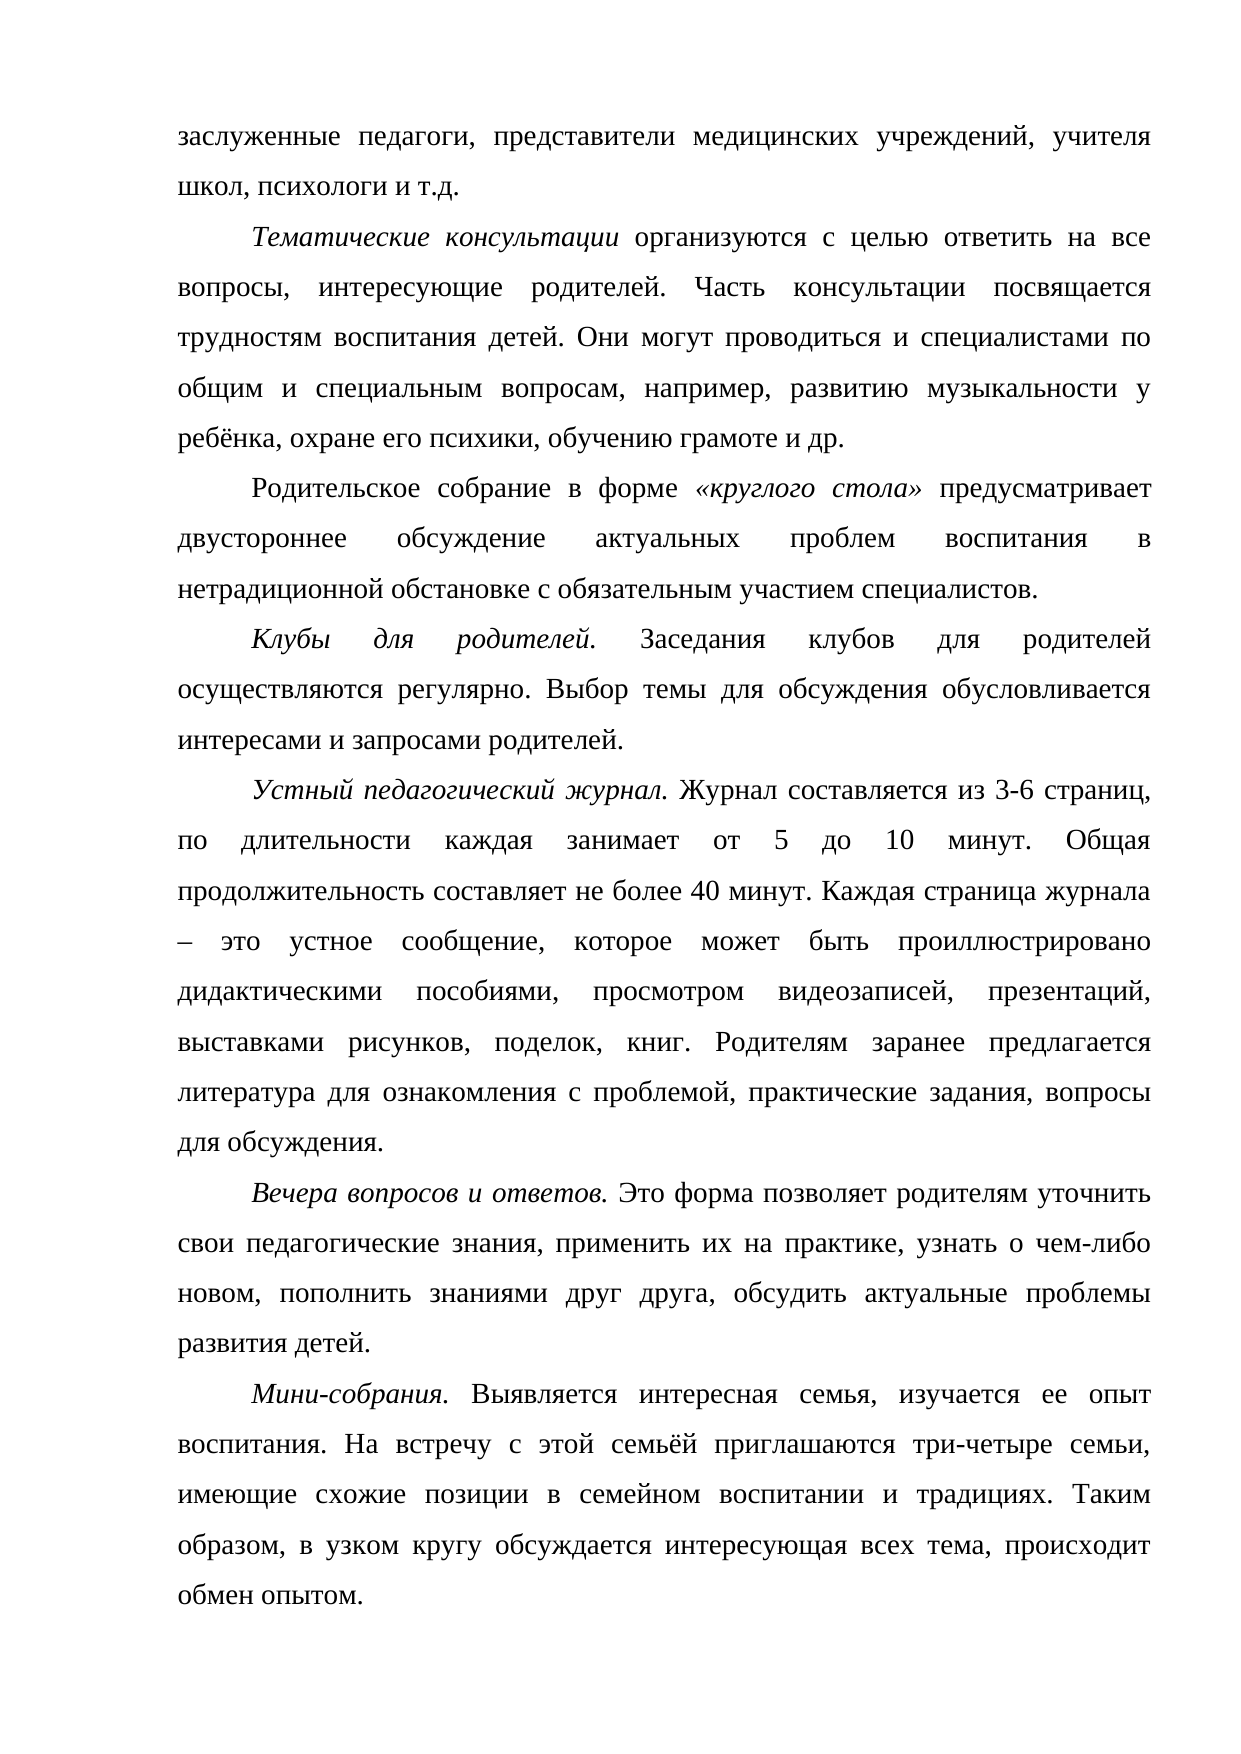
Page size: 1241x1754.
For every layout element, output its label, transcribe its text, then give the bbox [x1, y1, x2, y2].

text Мини-собрания. Выявляется интересная семья, изучается ее опыт воспитания. На встречу с этой семьёй приглашаются три-четыре семьи, имеющие схожие позиции в семейном воспитании и традициях. Таким образом, в узком кругу обсуждается интересующая всех тема, происходит обмен опытом. [177, 1376, 1152, 1611]
text Тематические консультации организуются с целью ответить на все вопросы, интересующие родителей. Часть консультации посвящается трудностям воспитания детей. Они могут проводиться и специалистами по общим и специальным вопросам, например, развитию музыкальности у ребёнка, охране его психики, обучению грамоте и др. [177, 219, 1152, 453]
text Вечера вопросов и ответов. Это форма позволяет родителям уточнить свои педагогические знания, применить их на практике, узнать о чем-либо новом, пополнить знаниями друг друга, обсудить актуальные проблемы развития детей. [177, 1175, 1152, 1359]
text Устный педагогический журнал. Журнал составляется из 3-6 страниц, по длительности каждая занимает от 5 до 10 минут. Общая продолжительность составляет не более 40 минут. Каждая страница журнала – это устное сообщение, которое может быть проиллюстрировано дидактическими пособиями, просмотром видеозаписей, презентаций, выставками рисунков, поделок, книг. Родителям заранее предлагается литература для ознакомления с проблемой, практические задания, вопросы для обсуждения. [177, 772, 1152, 1158]
text Родительское собрание в форме «круглого стола» предусматривает двустороннее обсуждение актуальных проблем воспитания в нетрадиционной обстановке с обязательным участием специалистов. [177, 470, 1152, 604]
text Клубы для родителей. Заседания клубов для родителей осуществляются регулярно. Выбор темы для обсуждения обусловливается интересами и запросами родителей. [177, 621, 1152, 755]
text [177, 118, 1152, 202]
